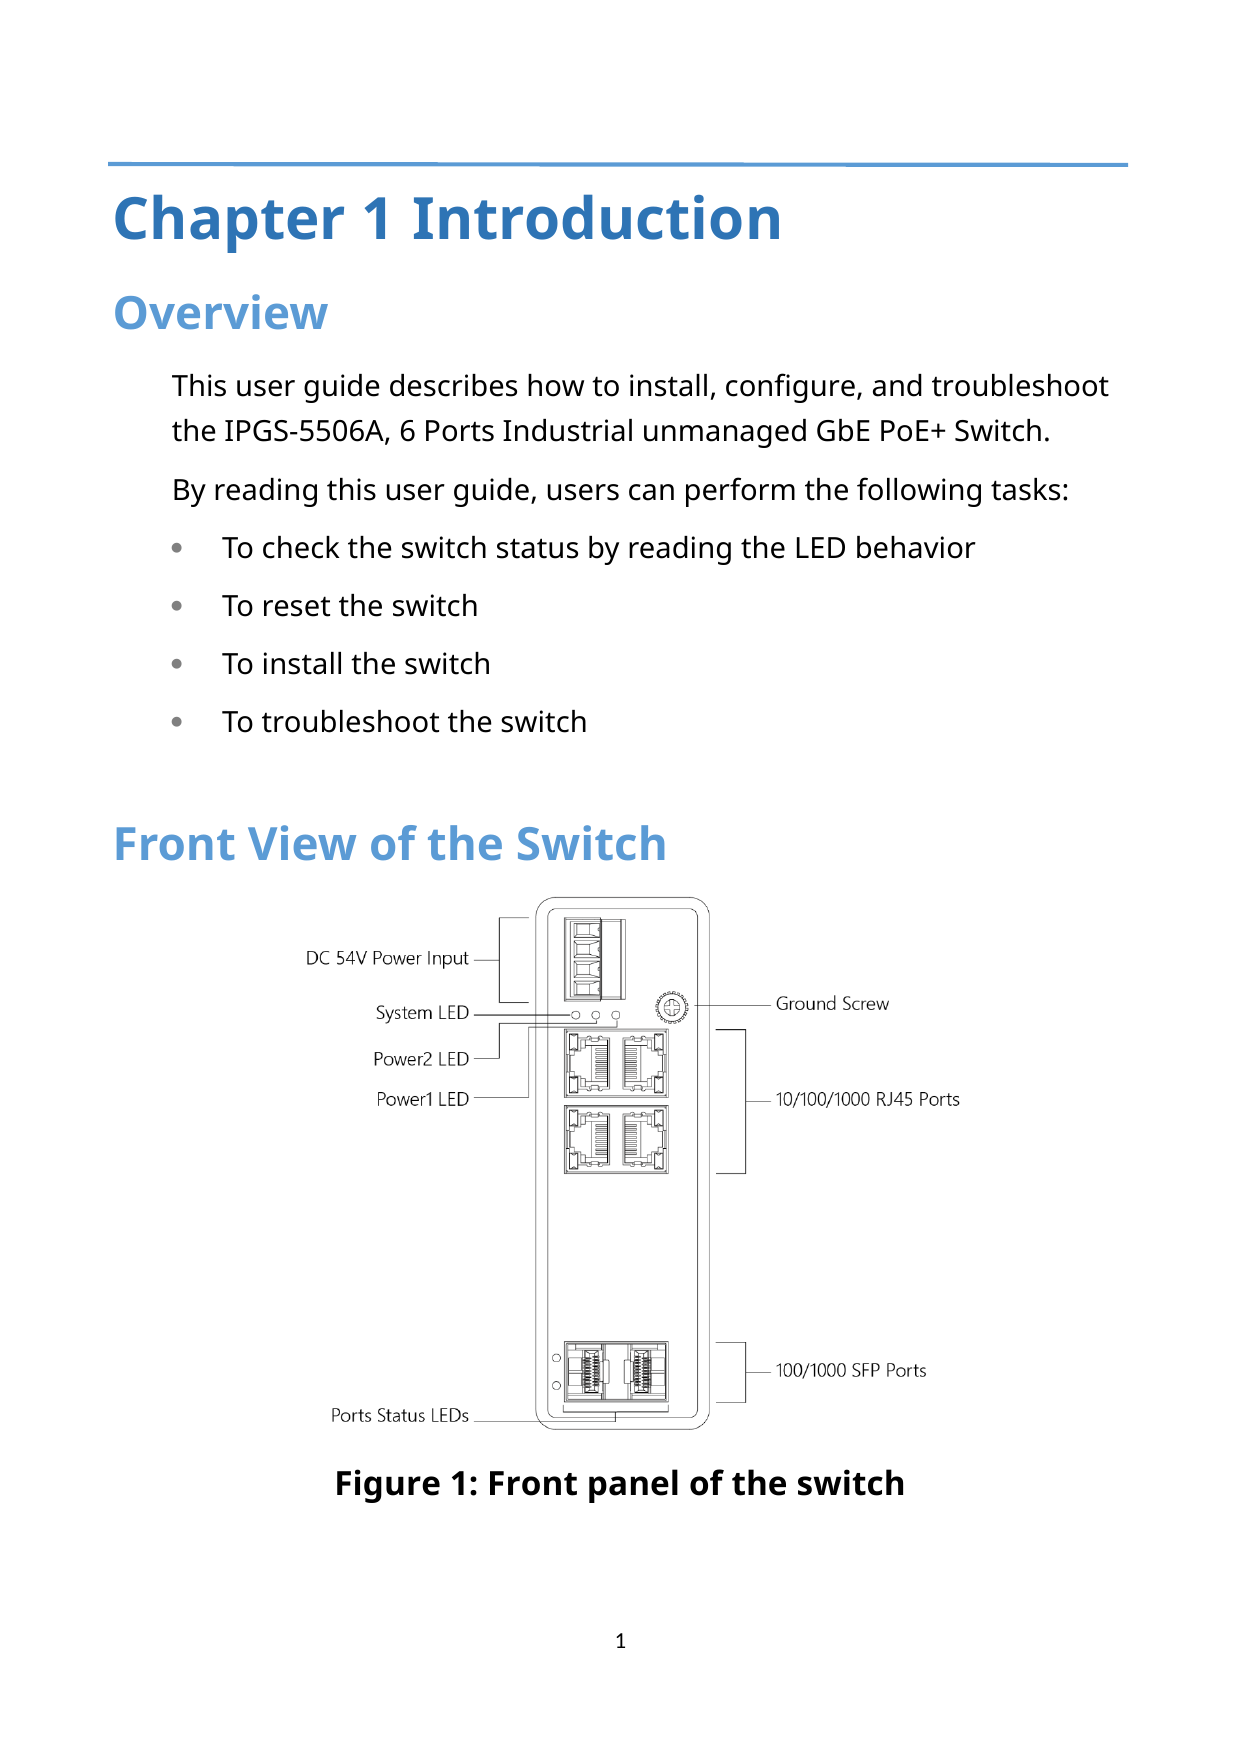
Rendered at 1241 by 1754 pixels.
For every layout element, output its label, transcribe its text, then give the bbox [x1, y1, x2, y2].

text This user guide describes how to install, configure, and troubleshoot the IPGS-5506A, 6 Ports Industrial unmanaged GbE PoE+ Switch. [172, 365, 1128, 450]
picture [161, 883, 1084, 1441]
list To check the switch status by reading the LED behavior [172, 527, 1128, 567]
list To install the switch [172, 643, 1128, 683]
subtitle Overview [112, 281, 1128, 343]
text By reading this user guide, users can perform the following tasks: [172, 469, 1128, 508]
list To reset the switch [172, 585, 1128, 625]
subtitle Chapter 1 Introduction [112, 177, 1128, 256]
text Figure 1: Front panel of the switch [112, 1459, 1128, 1505]
subtitle Front View of the Switch [112, 812, 1128, 874]
list To troubleshoot the switch [172, 701, 1128, 741]
